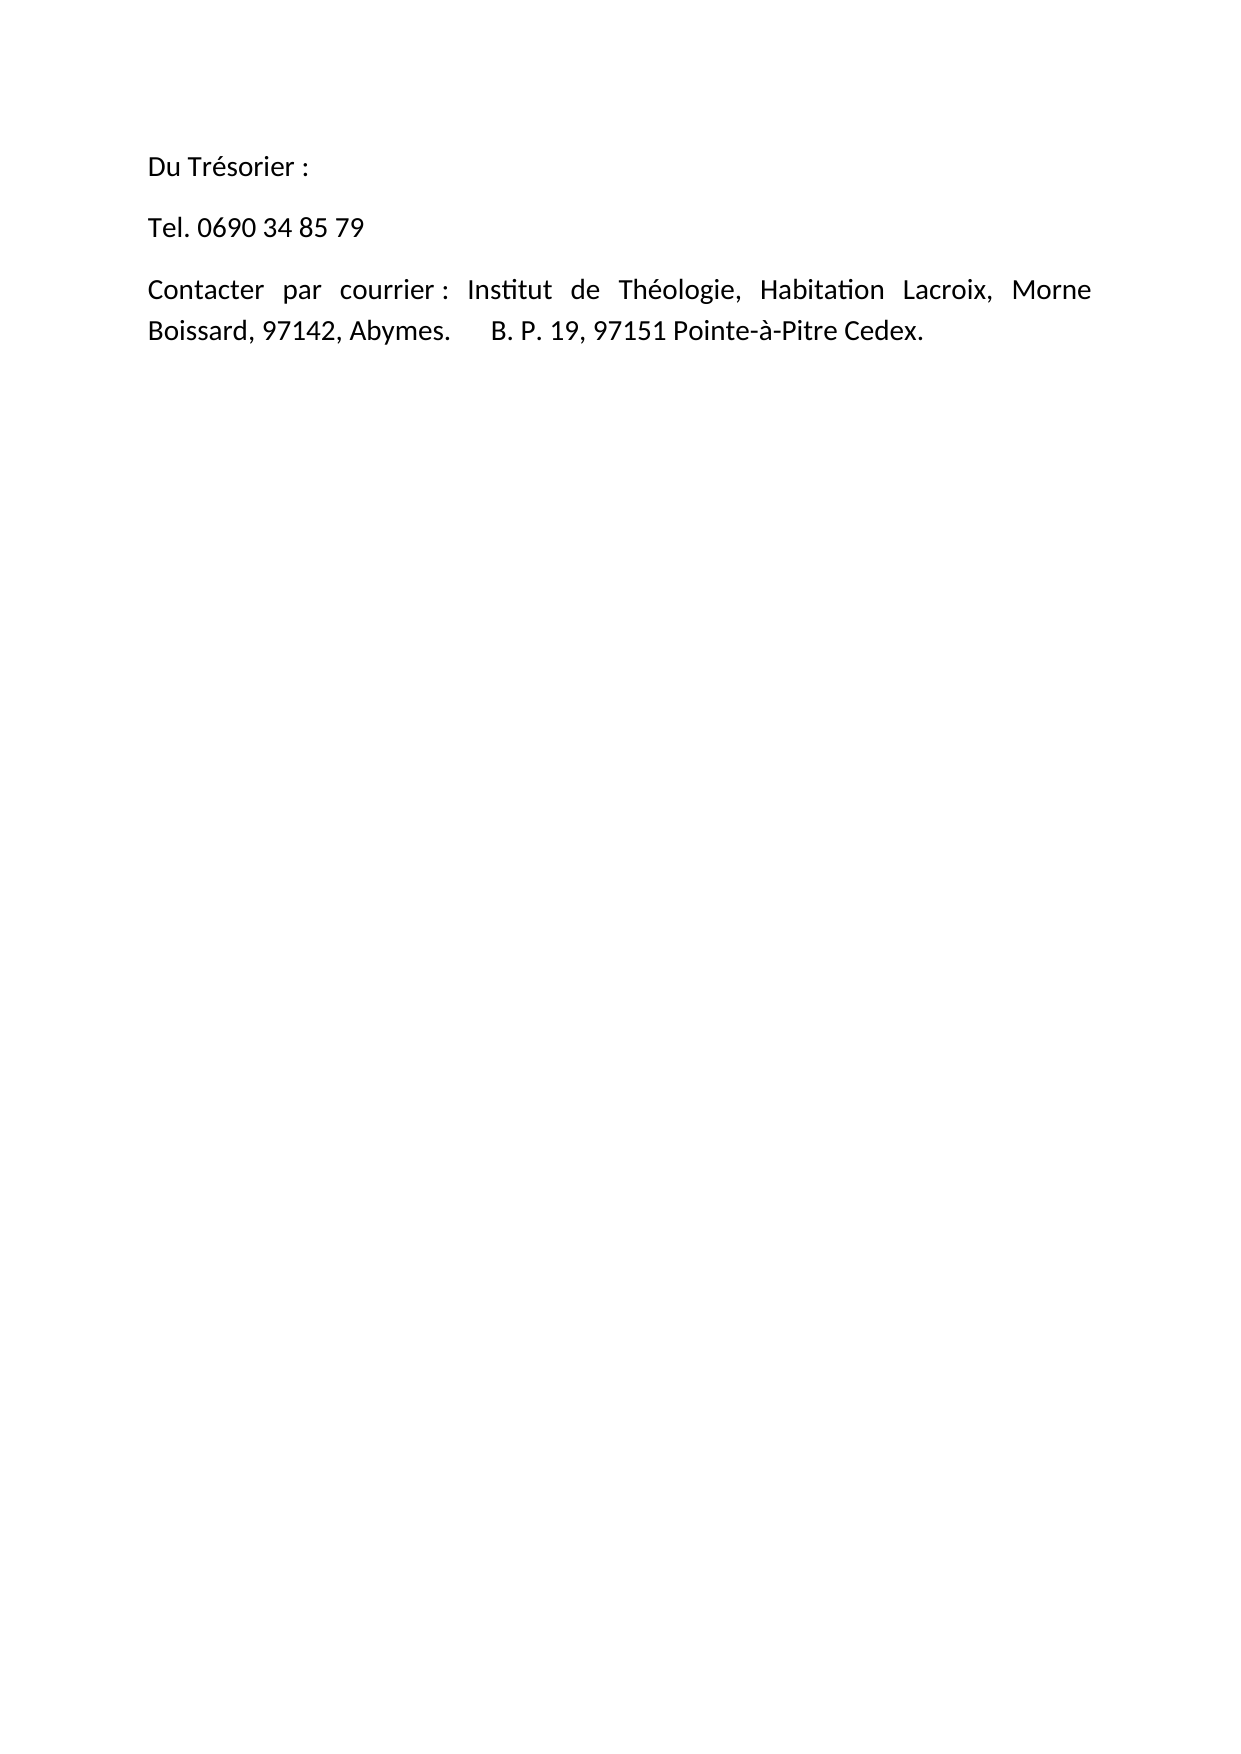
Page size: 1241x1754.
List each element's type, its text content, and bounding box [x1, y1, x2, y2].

text Du Trésorier : [148, 148, 1093, 183]
text Contacter par courrier : Institut de Théologie, Habitation Lacroix, Morne Boissard, 97142, Abymes. B. P. 19, 97151 Pointe-à-Pitre Cedex. [148, 271, 1093, 348]
text Tel. 0690 34 85 79 [148, 209, 1093, 245]
